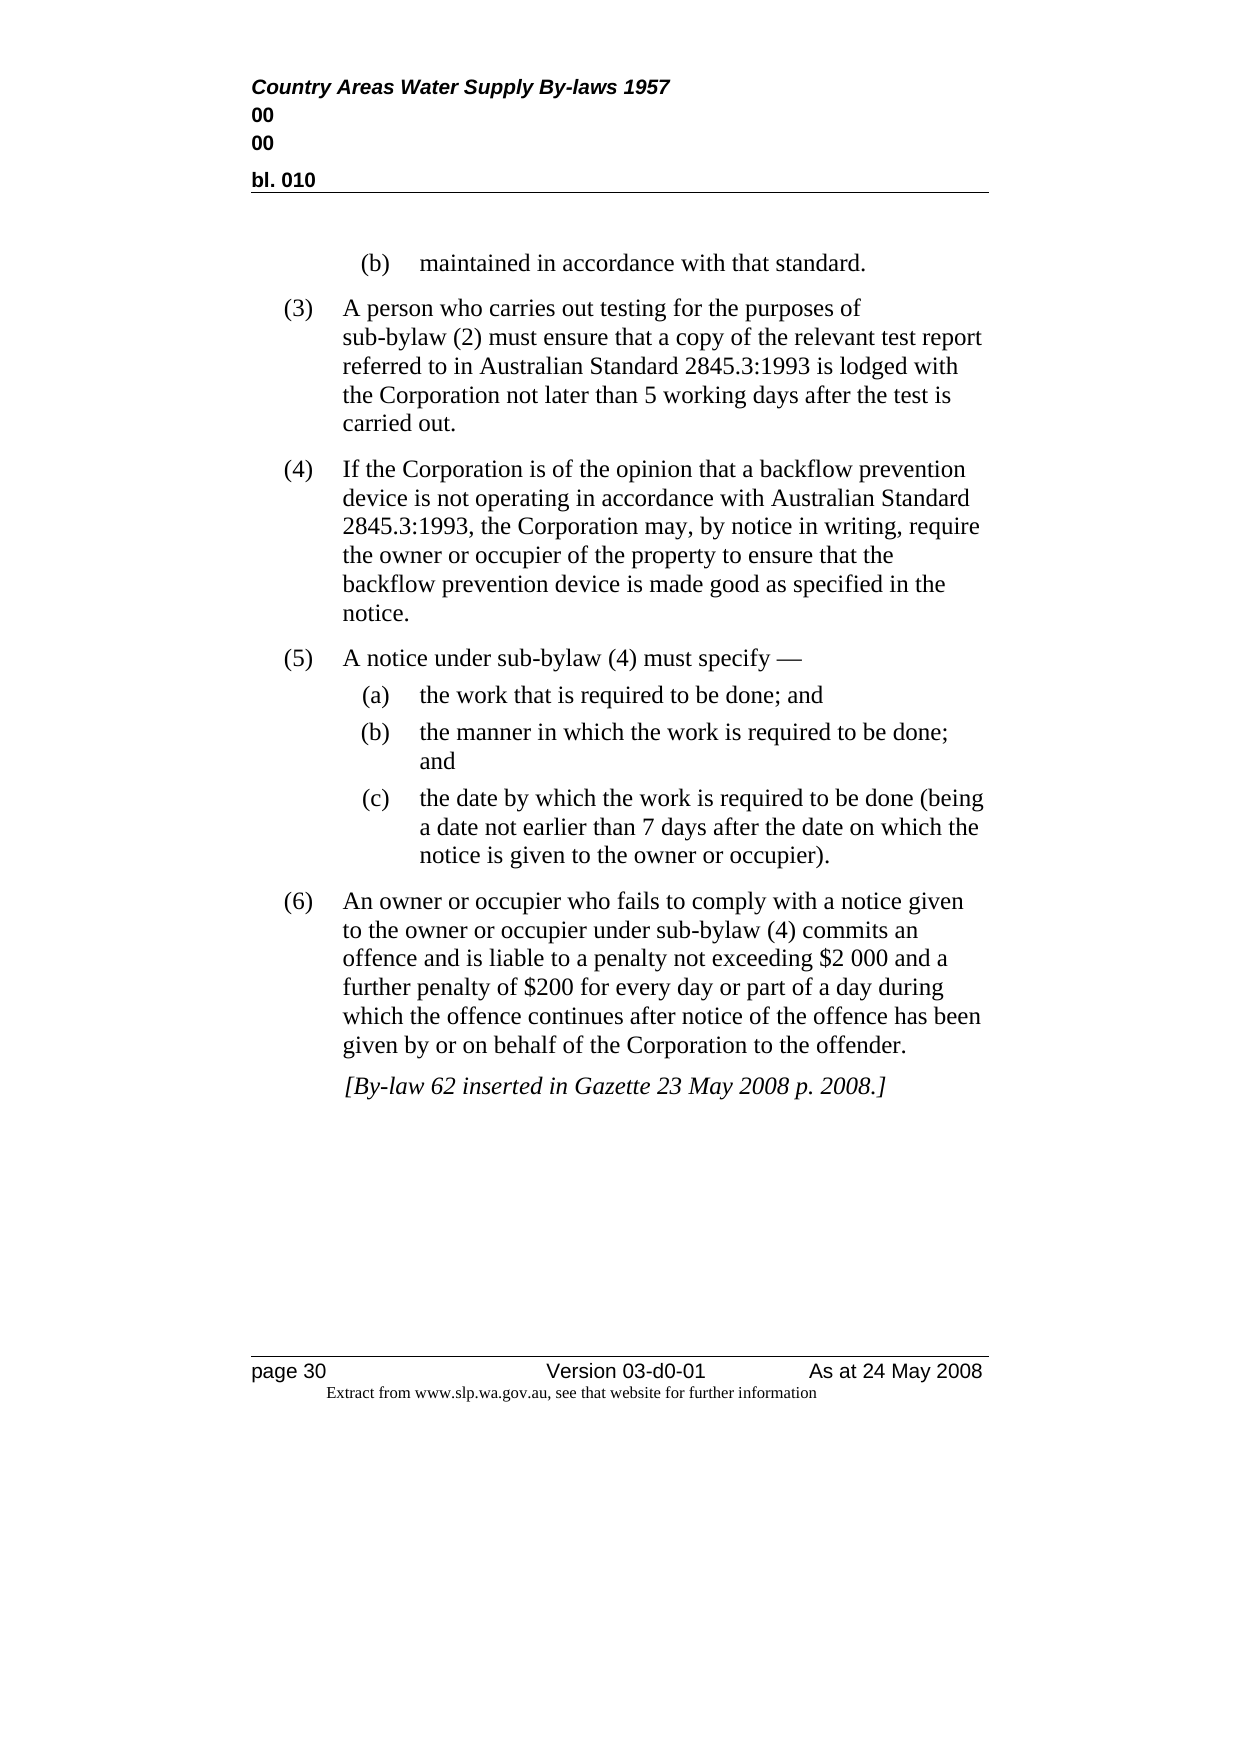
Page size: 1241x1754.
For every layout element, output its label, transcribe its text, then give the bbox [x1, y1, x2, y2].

text (c) the date by which the work is required to be done (being a date not earlier than 7 days after the date on which the notice is given to the owner or occupier). [251, 783, 989, 869]
text (3) A person who carries out testing for the purposes of sub-bylaw (2) must ensure that a copy of the relevant test report referred to in Australian Standard 2845.3:1993 is lodged with the Corporation not later than 5 working days after the test is carried out. [251, 293, 989, 437]
text (b) maintained in accordance with that standard. [251, 248, 989, 277]
text (4) If the Corporation is of the opinion that a backflow prevention device is not operating in accordance with Australian Standard 2845.3:1993, the Corporation may, by notice in writing, require the owner or occupier of the property to ensure that the backflow prevention device is made good as specified in the notice. [251, 454, 989, 626]
text (5) A notice under sub-bylaw (4) must specify — [251, 643, 989, 672]
text (a) the work that is required to be done; and [251, 680, 989, 709]
text (b) the manner in which the work is required to be done; and [251, 717, 989, 775]
text [By-law 62 inserted in Gazette 23 May 2008 p. 2008.] [251, 1071, 989, 1100]
text (6) An owner or occupier who fails to comply with a notice given to the owner or occupier under sub-bylaw (4) commits an offence and is liable to a penalty not exceeding $2 000 and a further penalty of $200 for every day or part of a day during which the offence continues after notice of the offence has been given by or on behalf of the Corporation to the offender. [251, 886, 989, 1058]
